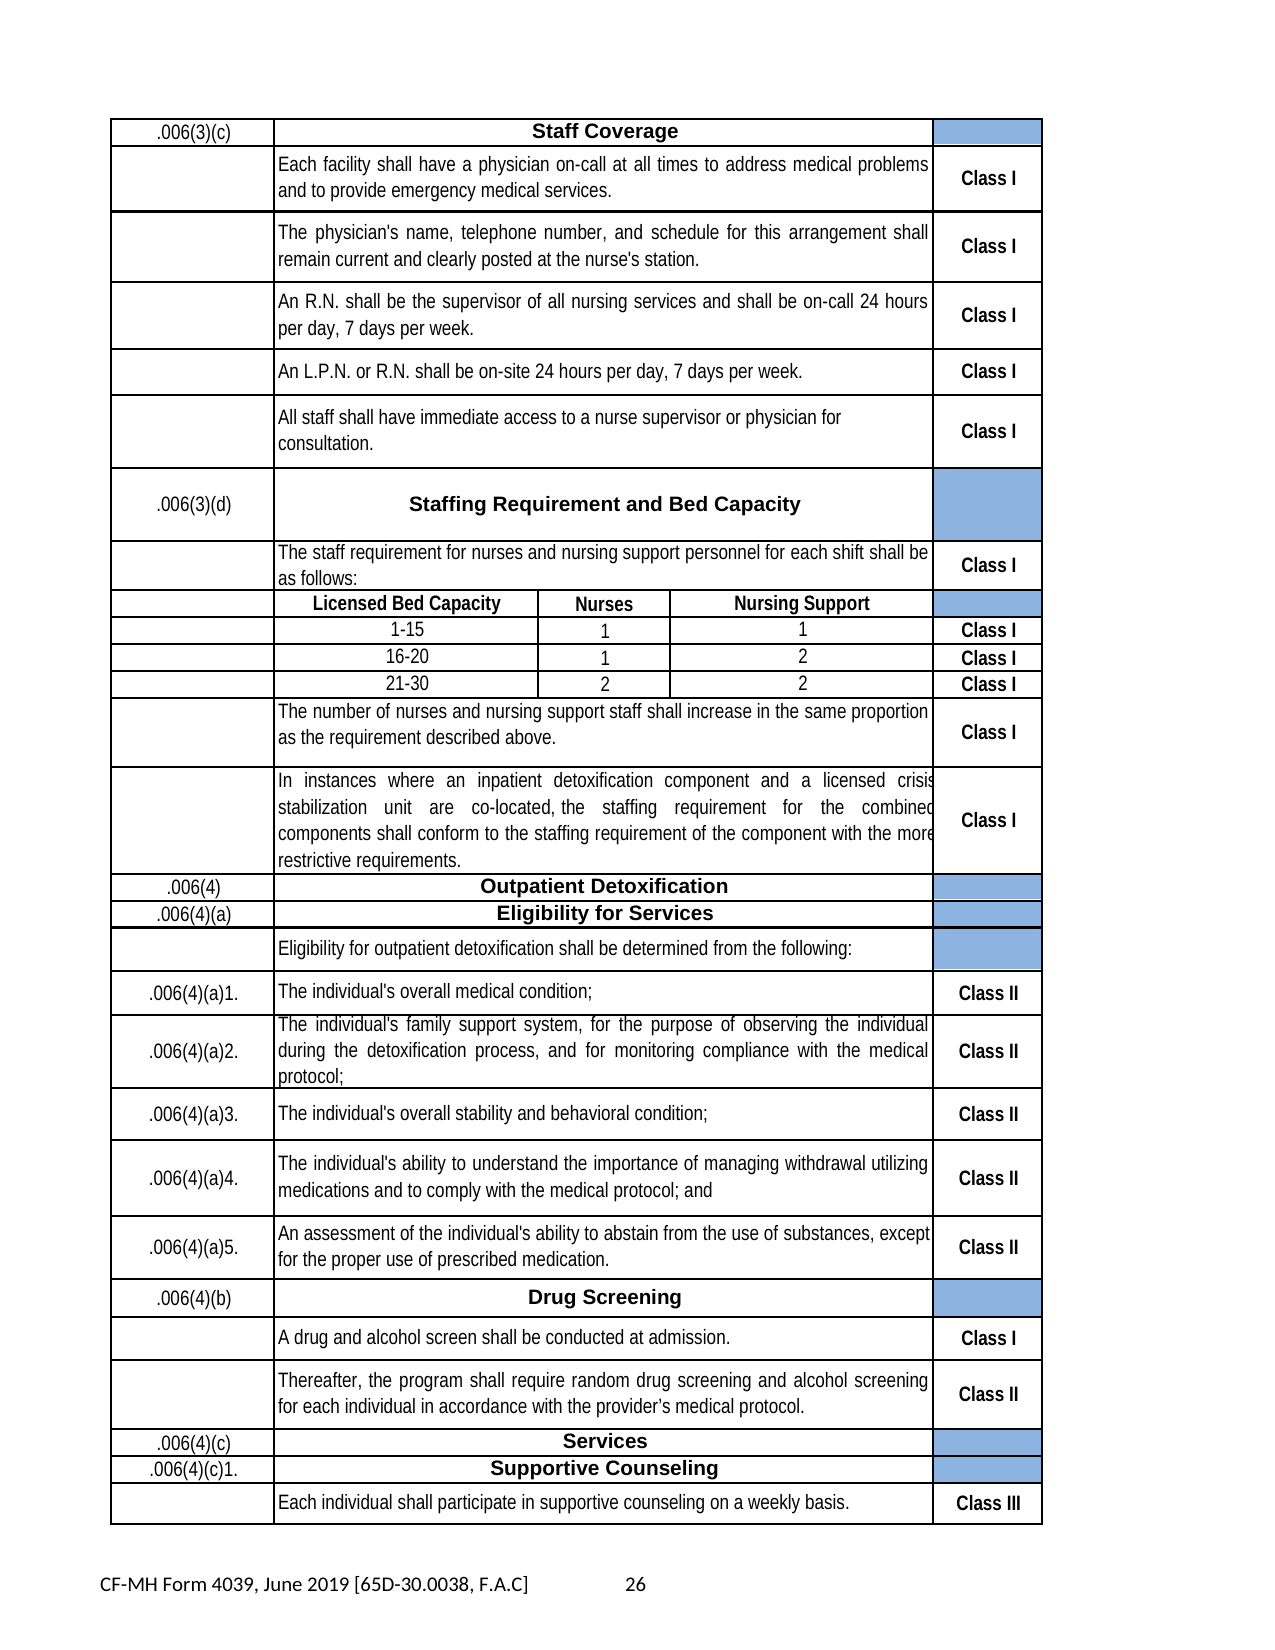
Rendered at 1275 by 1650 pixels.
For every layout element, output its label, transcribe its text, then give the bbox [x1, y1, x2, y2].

table_cell The physician's name, telephone number, and schedule for this arrangement shall remain current and clearly posted at the nurse's station. [275, 213, 932, 281]
table_cell Class I [934, 542, 1041, 589]
table_cell .006(4)(a) [112, 902, 273, 926]
table_cell .006(4) [112, 875, 273, 899]
table_cell The individual's family support system, for the purpose of observing the individual during the detoxification process, and for monitoring compliance with the medical protocol; [275, 1016, 932, 1087]
table_cell 1 [671, 618, 932, 643]
table_cell [112, 929, 273, 969]
table_cell An L.P.N. or R.N. shall be on-site 24 hours per day, 7 days per week. [275, 350, 932, 393]
table_cell 1 [539, 618, 669, 643]
table_cell [112, 699, 273, 766]
table_header [934, 120, 1041, 144]
table_cell Services [275, 1430, 932, 1455]
table_cell Class I [934, 672, 1041, 697]
table_header Staff Coverage [275, 120, 932, 144]
table_cell Eligibility for Services [275, 902, 932, 926]
table_cell 2 [671, 645, 932, 670]
table_cell [934, 875, 1041, 899]
table_cell .006(4)(b) [112, 1280, 273, 1316]
table_cell Drug Screening [275, 1280, 932, 1316]
table_cell Supportive Counseling [275, 1457, 932, 1482]
table_cell Class I [934, 618, 1041, 643]
table_cell Licensed Bed Capacity [275, 591, 537, 616]
table_cell .006(4)(a)4. [112, 1141, 273, 1214]
table_cell [112, 672, 273, 697]
table_cell Class I [934, 213, 1041, 281]
table_cell [112, 768, 273, 872]
table_cell Eligibility for outpatient detoxification shall be determined from the following: [275, 929, 932, 969]
table_cell Class I [934, 645, 1041, 670]
table_cell Class I [934, 768, 1041, 872]
table_cell 1 [539, 645, 669, 670]
table_cell 16-20 [275, 645, 537, 670]
table_cell .006(4)(a)3. [112, 1089, 273, 1139]
table_cell [934, 591, 1041, 616]
table_header .006(3)(c) [112, 120, 273, 144]
table_cell [112, 1361, 273, 1428]
table_cell Class I [934, 1318, 1041, 1358]
table_cell [112, 1318, 273, 1358]
table_cell All staff shall have immediate access to a nurse supervisor or physician for consultation. [275, 396, 932, 467]
table_cell Outpatient Detoxification [275, 875, 932, 899]
table_cell Class I [934, 350, 1041, 393]
table_cell The number of nurses and nursing support staff shall increase in the same proportion as the requirement described above. [275, 699, 932, 766]
table_cell [112, 542, 273, 589]
table_cell Class I [934, 147, 1041, 210]
table_cell In instances where an inpatient detoxification component and a licensed crisis stabilization unit are co-located, the staffing requirement for the combined components shall conform to the staffing requirement of the component with the more restrictive requirements. [275, 768, 932, 872]
table_cell Each individual shall participate in supportive counseling on a weekly basis. [275, 1484, 932, 1522]
table_cell [934, 1457, 1041, 1482]
table_cell .006(4)(a)2. [112, 1016, 273, 1087]
table_cell The individual's overall stability and behavioral condition; [275, 1089, 932, 1139]
table_cell [112, 147, 273, 210]
table_cell [112, 396, 273, 467]
table_cell Class II [934, 1217, 1041, 1278]
table_cell 2 [671, 672, 932, 697]
table_cell Class II [934, 1361, 1041, 1428]
table_cell Class I [934, 283, 1041, 348]
table_cell [934, 902, 1041, 926]
table_cell An R.N. shall be the supervisor of all nursing services and shall be on-call 24 hours per day, 7 days per week. [275, 283, 932, 348]
table_cell The individual's overall medical condition; [275, 972, 932, 1014]
table_cell Class II [934, 1089, 1041, 1139]
table_cell An assessment of the individual's ability to abstain from the use of substances, except for the proper use of prescribed medication. [275, 1217, 932, 1278]
table_cell The staff requirement for nurses and nursing support personnel for each shift shall be as follows: [275, 542, 932, 589]
table_cell 21-30 [275, 672, 537, 697]
table_cell The individual's ability to understand the importance of managing withdrawal utilizing medications and to comply with the medical protocol; and [275, 1141, 932, 1214]
table_cell A drug and alcohol screen shall be conducted at admission. [275, 1318, 932, 1358]
table_cell Class III [934, 1484, 1041, 1522]
table_cell .006(4)(c)1. [112, 1457, 273, 1482]
table_cell [112, 645, 273, 670]
table_cell Class II [934, 972, 1041, 1014]
table_cell [934, 1280, 1041, 1316]
table_cell Class I [934, 699, 1041, 766]
table_cell [112, 350, 273, 393]
table_cell Nurses [539, 591, 669, 616]
table_cell .006(4)(a)1. [112, 972, 273, 1014]
table_cell Nursing Support [671, 591, 932, 616]
table_cell 2 [539, 672, 669, 697]
table_cell [112, 1484, 273, 1522]
table_cell Staffing Requirement and Bed Capacity [275, 469, 932, 540]
table_cell Thereafter, the program shall require random drug screening and alcohol screening for each individual in accordance with the provider’s medical protocol. [275, 1361, 932, 1428]
table_cell Class II [934, 1016, 1041, 1087]
table_cell [112, 283, 273, 348]
table_cell 1-15 [275, 618, 537, 643]
table_cell Each facility shall have a physician on-call at all times to address medical problems and to provide emergency medical services. [275, 147, 932, 210]
table_cell [112, 213, 273, 281]
table_cell .006(4)(a)5. [112, 1217, 273, 1278]
table_cell [934, 1430, 1041, 1455]
table_cell .006(3)(d) [112, 469, 273, 540]
table_cell .006(4)(c) [112, 1430, 273, 1455]
table_cell [112, 591, 273, 616]
table_cell Class II [934, 1141, 1041, 1214]
table_cell [112, 618, 273, 643]
table_cell [934, 929, 1041, 969]
table_cell [934, 469, 1041, 540]
table_cell Class I [934, 396, 1041, 467]
